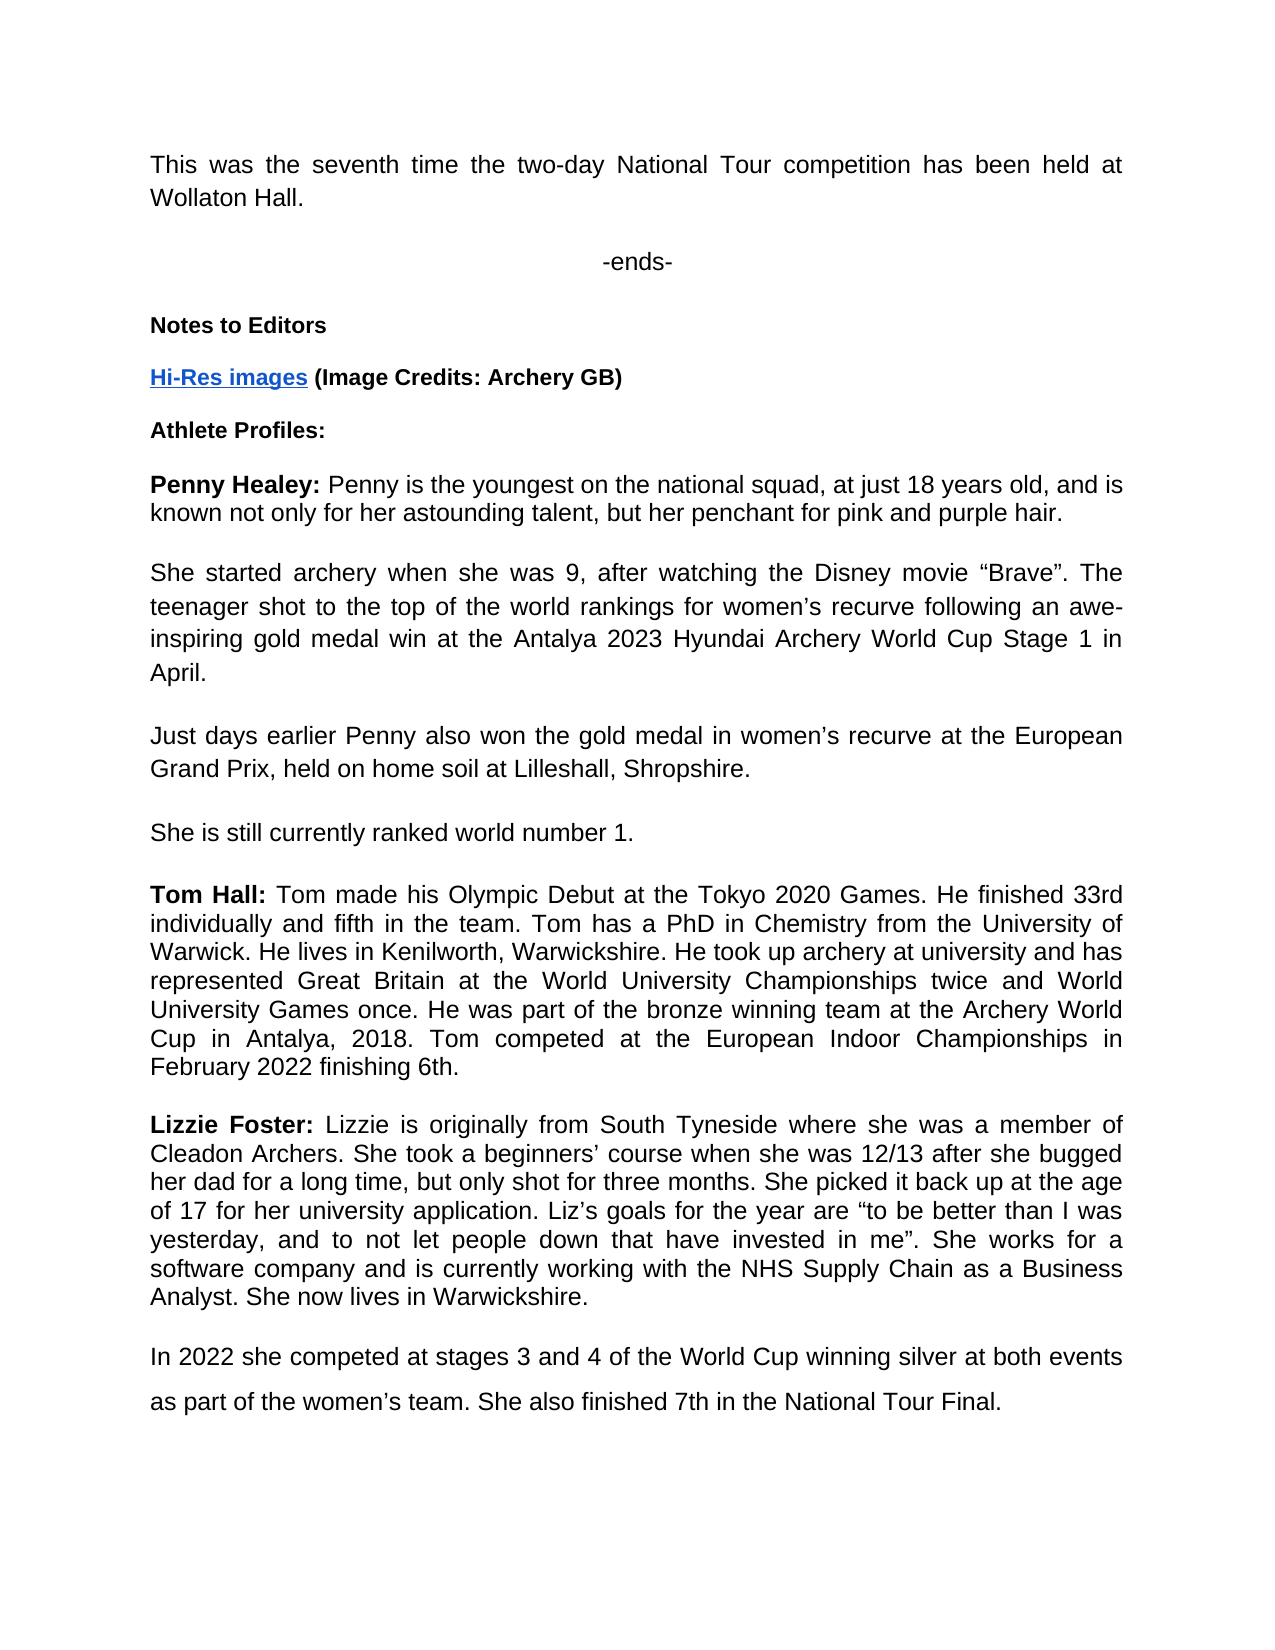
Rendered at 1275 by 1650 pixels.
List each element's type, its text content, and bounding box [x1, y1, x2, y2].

text This was the seventh time the two-day National Tour competition has been held at Wollaton Hall. [150, 150, 1125, 212]
text Just days earlier Penny also won the gold medal in women’s recurve at the European Grand Prix, held on home soil at Lilleshall, Shropshire. [150, 721, 1125, 782]
text -ends- [150, 247, 1125, 276]
text She is still currently ranked world number 1. [150, 818, 1125, 847]
text Lizzie Foster: Lizzie is originally from South Tyneside where she was a member of Cleadon Archers. She took a beginners’ course when she was 12/13 after she bugged her dad for a long time, but only shot for three months. She picked it back up at the age of 17 for her university application. Liz’s goals for the year are “to be better than I was yesterday, and to not let people down that have invested in me”. She works for a software company and is currently working with the NHS Supply Chain as a Business Analyst. She now lives in Warwickshire. [150, 1110, 1125, 1311]
text She started archery when she was 9, after watching the Disney movie “Brave”. The teenager shot to the top of the world rankings for women’s recurve following an awe-inspiring gold medal win at the Antalya 2023 Hyundai Archery World Cup Stage 1 in April. [150, 558, 1125, 686]
text Hi-Res images (Image Credits: Archery GB) [150, 364, 1125, 391]
text Athlete Profiles: [150, 417, 1125, 443]
text Notes to Editors [150, 312, 1125, 338]
text Penny Healey: Penny is the youngest on the national squad, at just 18 years old, and is known not only for her astounding talent, but her penchant for pink and purple hair. [150, 470, 1125, 527]
text Tom Hall: Tom made his Olympic Debut at the Tokyo 2020 Games. He finished 33rd individually and fifth in the team. Tom has a PhD in Chemistry from the University of Warwick. He lives in Kenilworth, Warwickshire. He took up archery at university and has represented Great Britain at the World University Championships twice and World University Games once. He was part of the bronze winning team at the Archery World Cup in Antalya, 2018. Tom competed at the European Indoor Championships in February 2022 finishing 6th. [150, 880, 1125, 1081]
text In 2022 she competed at stages 3 and 4 of the World Cup winning silver at both events as part of the women’s team. She also finished 7th in the National Tour Final. [150, 1342, 1125, 1416]
